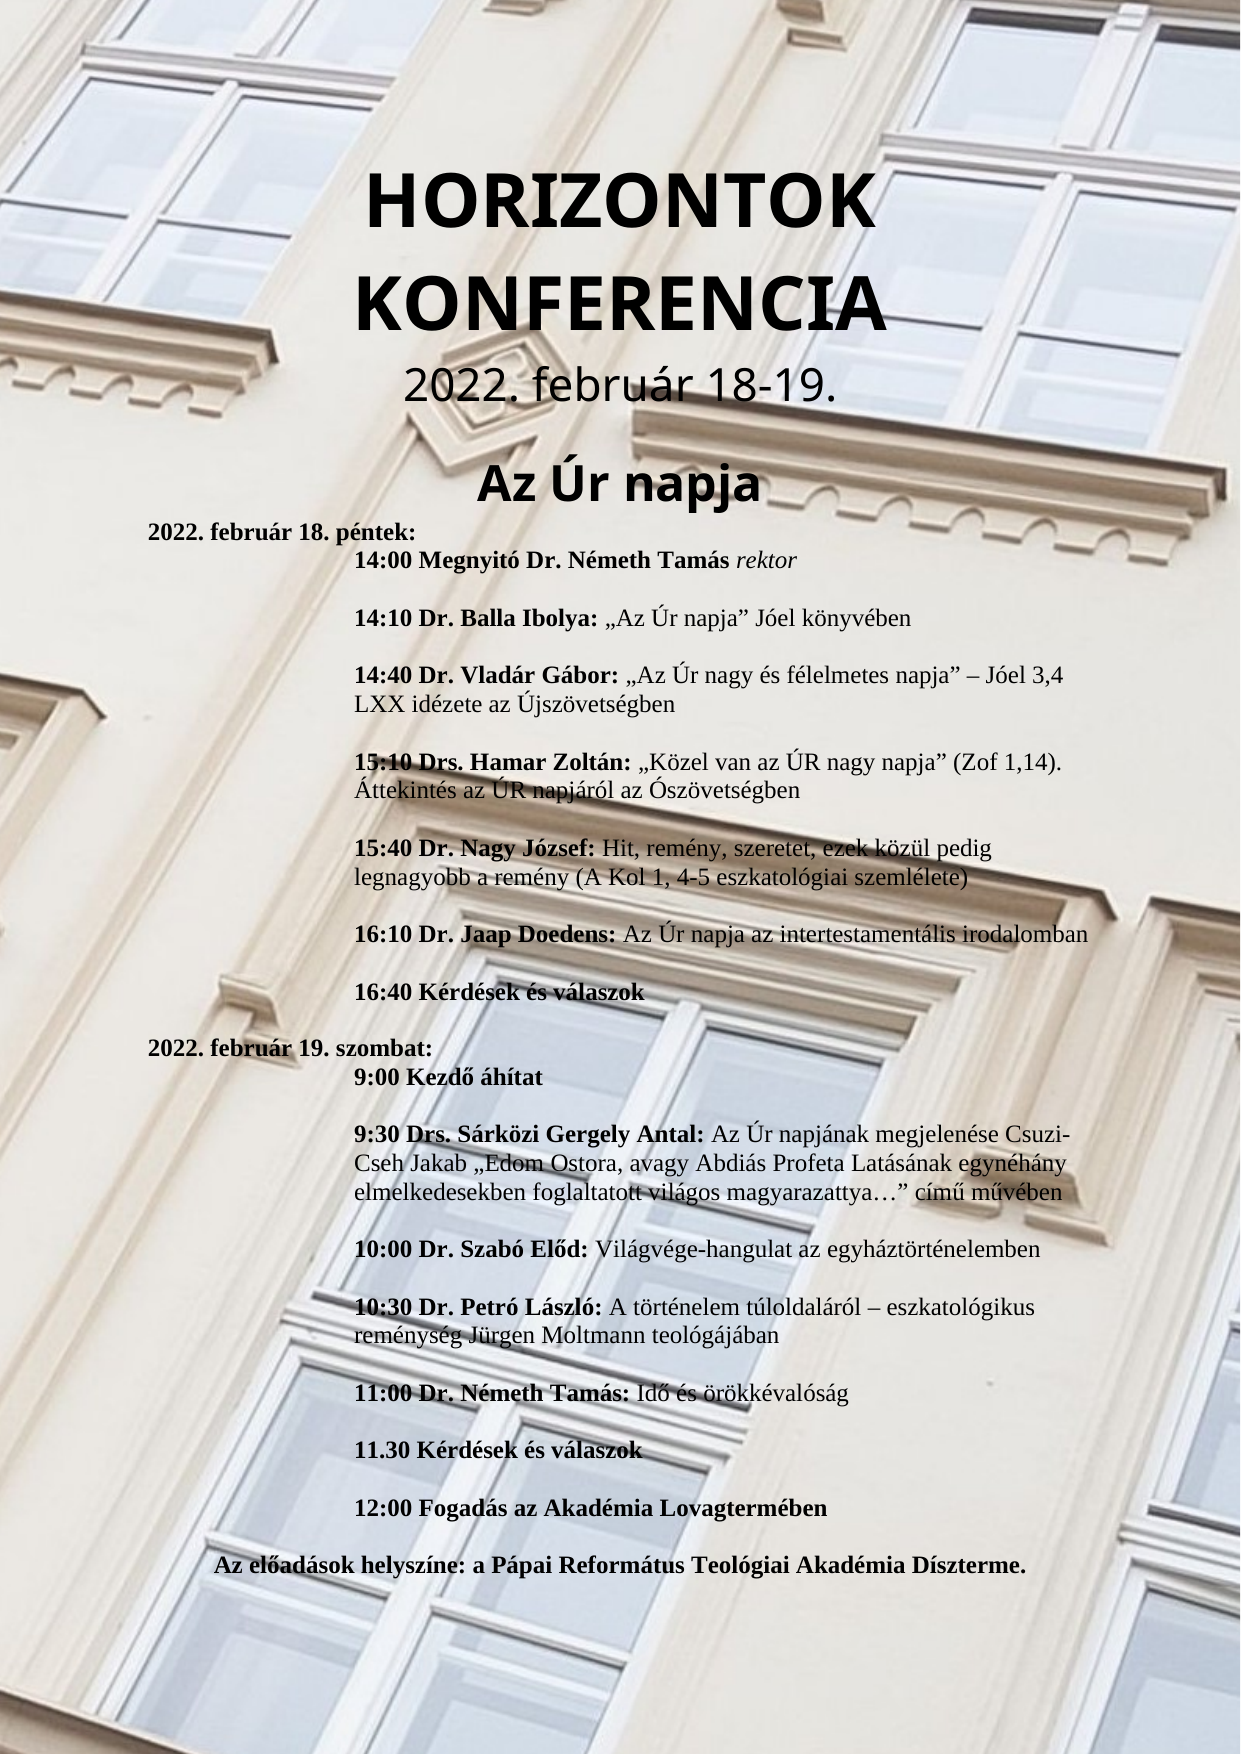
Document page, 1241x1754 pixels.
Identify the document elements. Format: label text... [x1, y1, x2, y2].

text 15:40 Dr. Nagy József: Hit, remény, szeretet, ezek közül pedig legnagyobb a remény (A Kol 1, 4-5 eszkatológiai szemlélete) [354, 833, 1093, 890]
text 2022. február 19. szombat: [148, 1033, 1093, 1062]
text 9:30 Drs. Sárközi Gergely Antal: Az Úr napjának megjelenése Csuzi-Cseh Jakab „Edom Ostora, avagy Abdiás Profeta Latásának egynéhány elmelkedesekben foglaltatott világos magyarazattya…” című művében [354, 1119, 1093, 1205]
text 2022. február 18. péntek: [148, 517, 1093, 545]
text 12:00 Fogadás az Akadémia Lovagtermében [354, 1493, 1093, 1522]
text Az Úr napja [148, 448, 1093, 517]
text 10:00 Dr. Szabó Előd: Világvége-hangulat az egyháztörténelemben [354, 1234, 1093, 1263]
text 15:10 Drs. Hamar Zoltán: „Közel van az ÚR nagy napja” (Zof 1,14). Áttekintés az ÚR napjáról az Ószövetségben [354, 747, 1093, 804]
text 11.30 Kérdések és válaszok [354, 1435, 1093, 1464]
text 2022. február 18-19. [148, 352, 1093, 414]
text 16:40 Kérdések és válaszok [148, 977, 1093, 1005]
text 10:30 Dr. Petró László: A történelem túloldaláról – eszkatológikus reménység Jürgen Moltmann teológájában [354, 1292, 1093, 1349]
text 14:40 Dr. Vladár Gábor: „Az Úr nagy és félelmetes napja” – Jóel 3,4 LXX idézete az Újszövetségben [354, 660, 1093, 718]
text 9:00 Kezdő áhítat [354, 1062, 1093, 1090]
text Az előadások helyszíne: a Pápai Református Teológiai Akadémia Díszterme. [148, 1550, 1093, 1579]
text 14:10 Dr. Balla Ibolya: „Az Úr napja” Jóel könyvében [354, 603, 1093, 632]
text HORIZONTOK KONFERENCIA [148, 148, 1093, 352]
text 14:00 Megnyitó Dr. Németh Tamás rektor [354, 545, 1093, 574]
picture [0, 0, 1241, 1754]
text 11:00 Dr. Németh Tamás: Idő és örökkévalóság [354, 1378, 1093, 1407]
text 16:10 Dr. Jaap Doedens: Az Úr napja az intertestamentális irodalomban [354, 919, 1093, 948]
